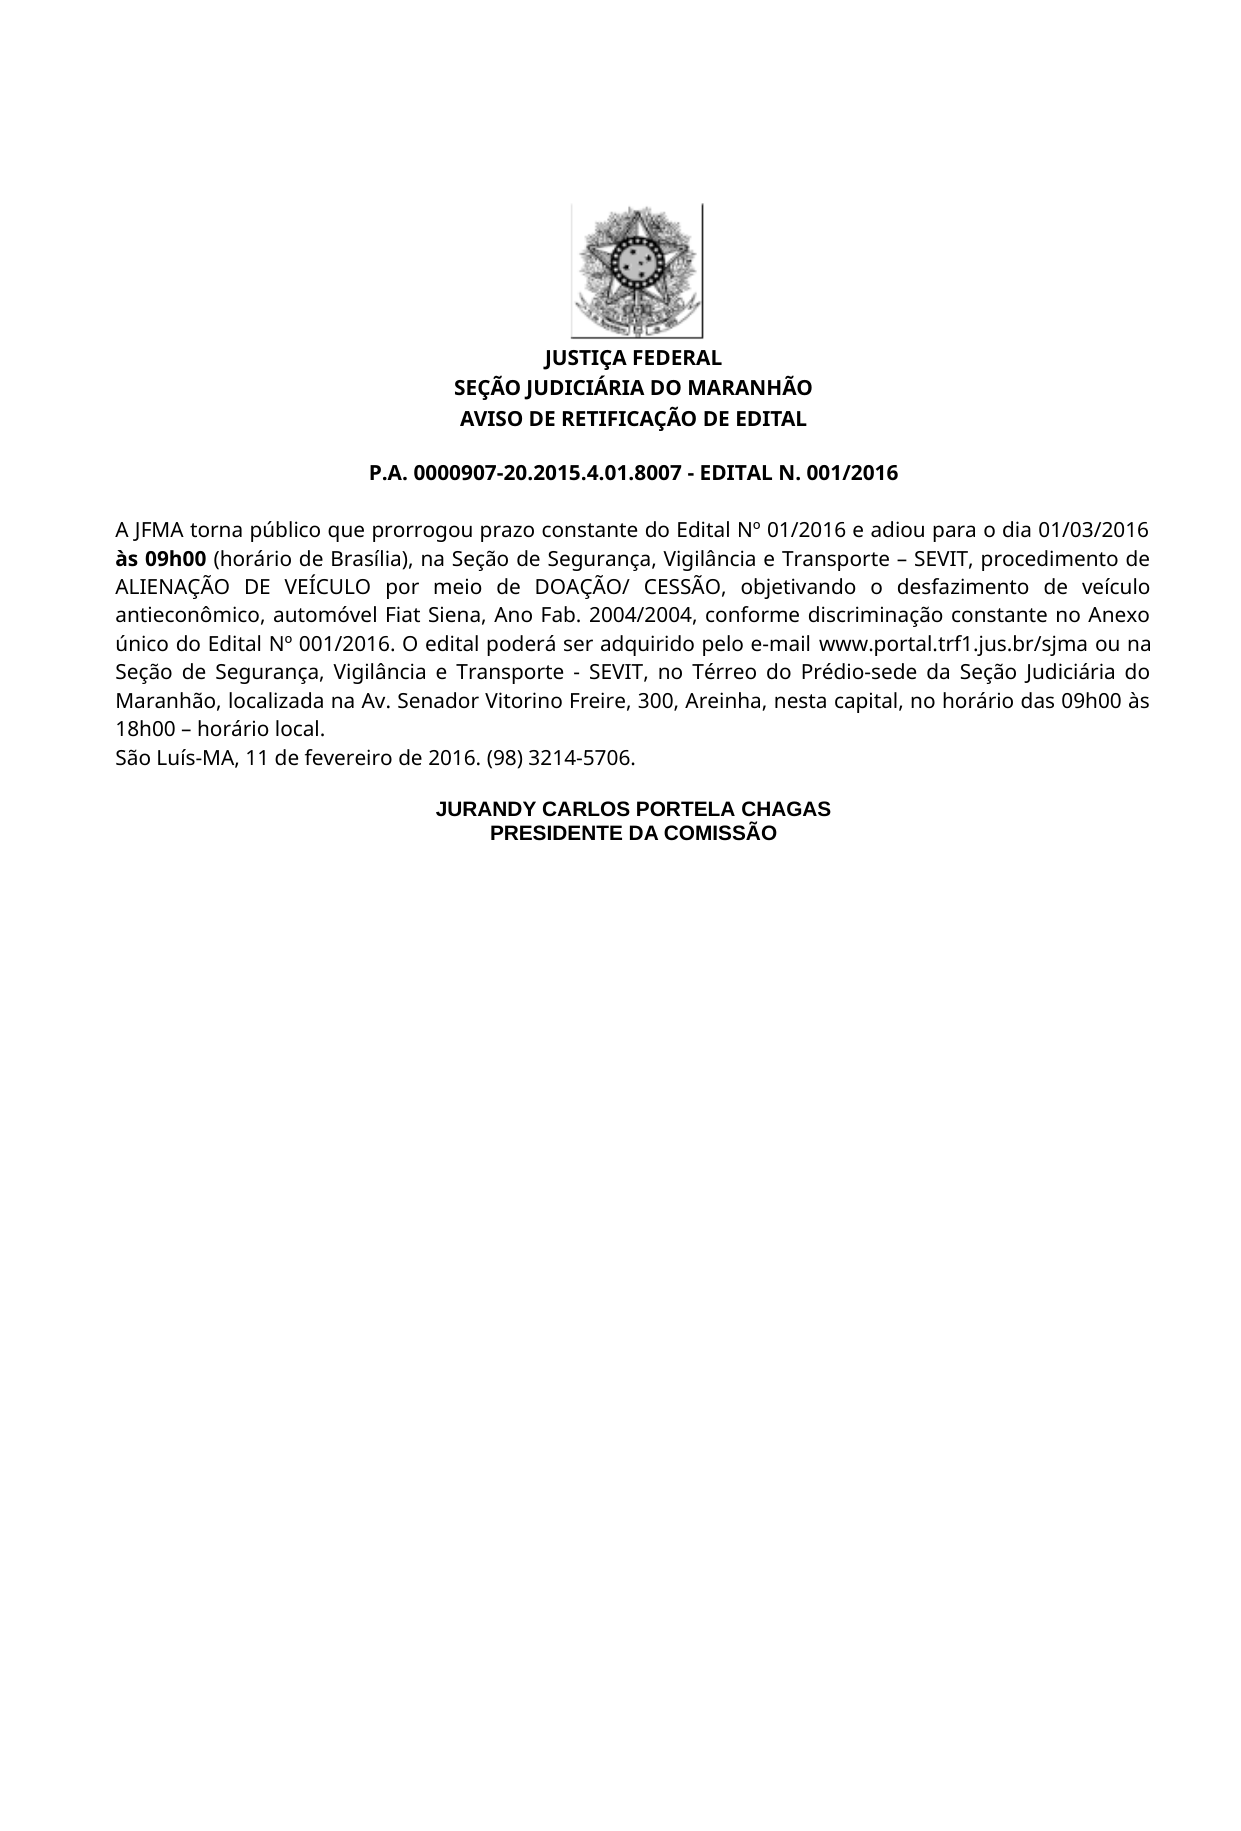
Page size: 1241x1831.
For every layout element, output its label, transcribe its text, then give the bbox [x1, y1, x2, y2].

text São Luís-MA, 11 de fevereiro de 2016. (98) 3214-5706. [115, 743, 1152, 771]
subtitle SEÇÃO JUDICIÁRIA DO MARANHÃO [115, 373, 1152, 402]
subtitle PRESIDENTE DA COMISSÃO [115, 821, 1152, 844]
subtitle AVISO DE RETIFICAÇÃO DE EDITAL [115, 404, 1152, 432]
text A JFMA torna público que prorrogou prazo constante do Edital Nº 01/2016 e adiou para o dia 01/03/2016 às 09h00 (horário de Brasília), na Seção de Segurança, Vigilância e Transporte – SEVIT, procedimento de ALIENAÇÃO DE VEÍCULO por meio de DOAÇÃO/ CESSÃO, objetivando o desfazimento de veículo antieconômico, automóvel Fiat Siena, Ano Fab. 2004/2004, conforme discriminação constante no Anexo único do Edital Nº 001/2016. O edital poderá ser adquirido pelo e-mail www.portal.trf1.jus.br/sjma ou na Seção de Segurança, Vigilância e Transporte - SEVIT, no Térreo do Prédio-sede da Seção Judiciária do Maranhão, localizada na Av. Senador Vitorino Freire, 300, Areinha, nesta capital, no horário das 09h00 às 18h00 – horário local. [115, 515, 1152, 743]
subtitle JUSTIÇA FEDERAL [115, 343, 1152, 371]
text P.A. 0000907-20.2015.4.01.8007 - EDITAL N. 001/2016 [115, 458, 1152, 487]
